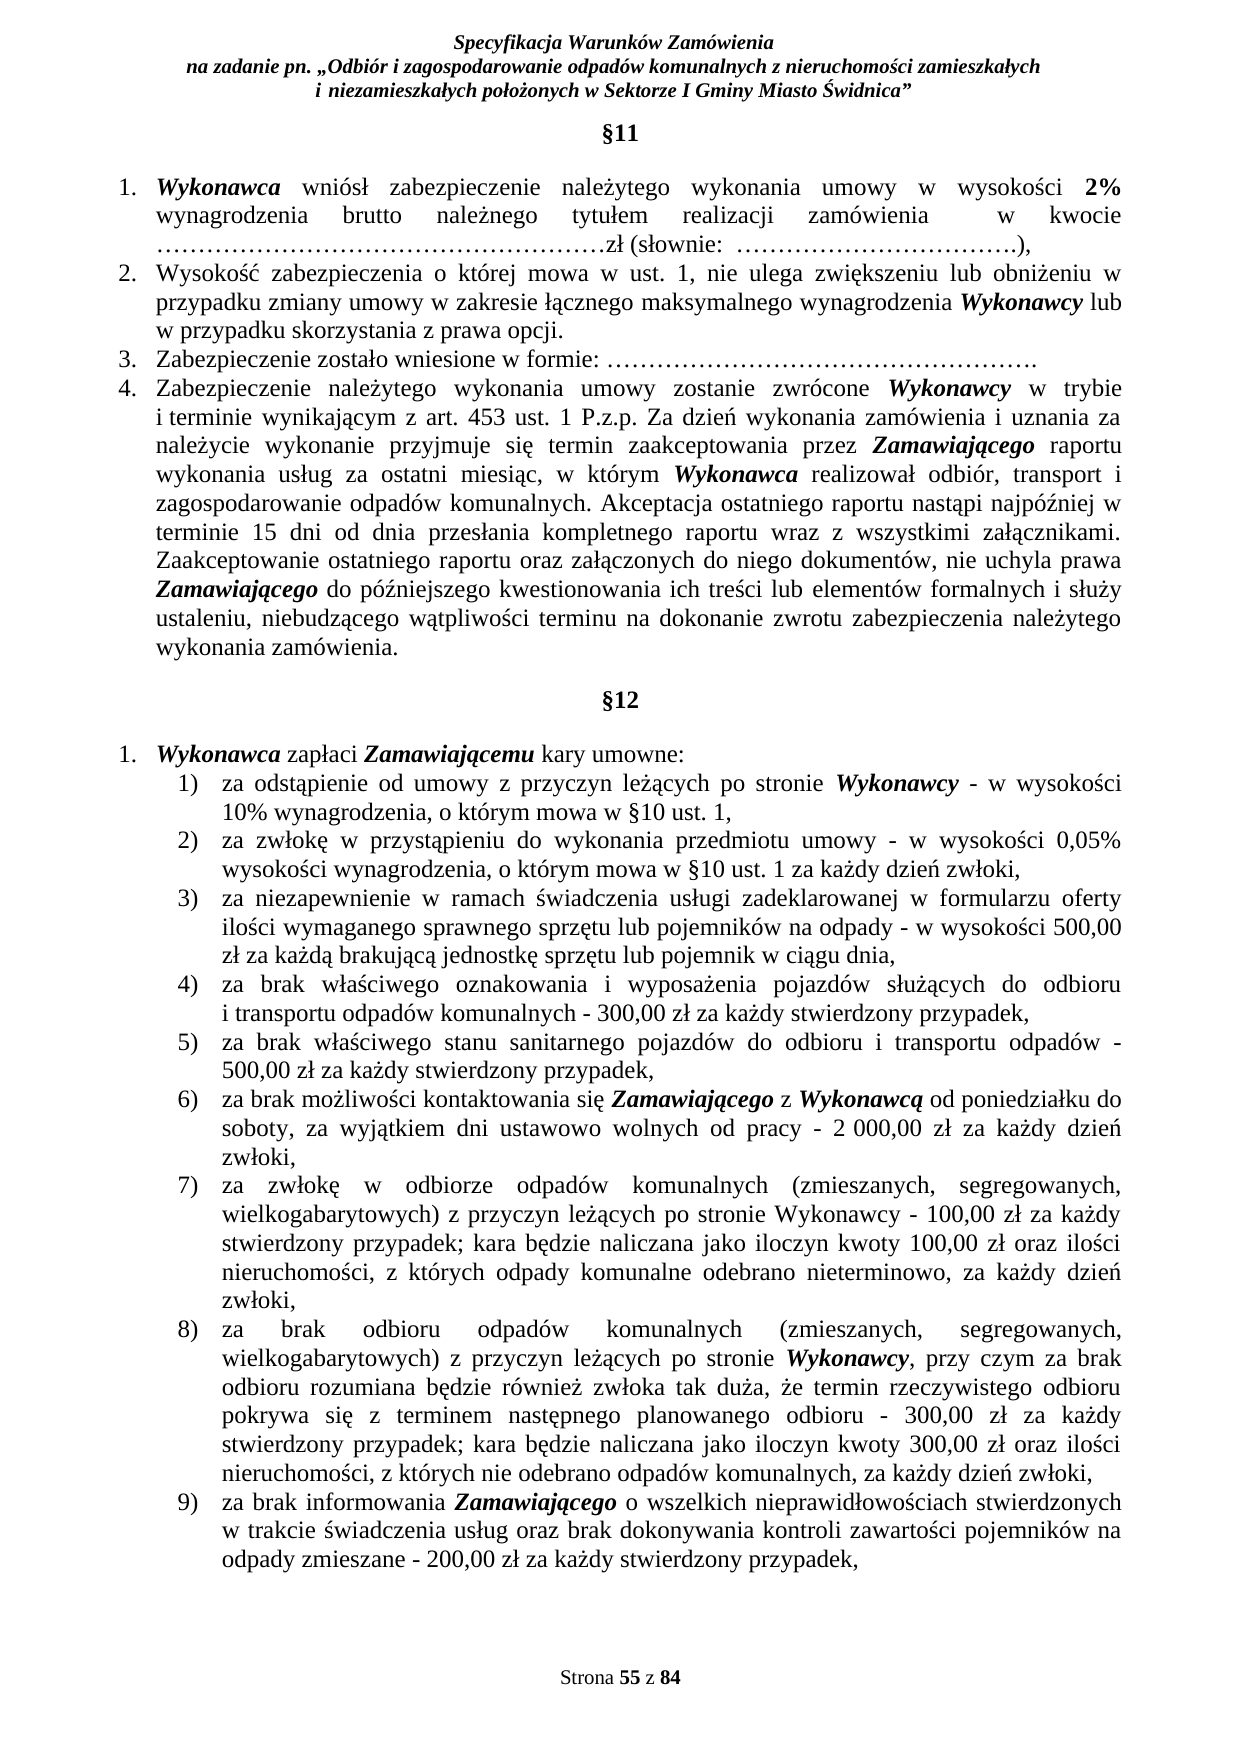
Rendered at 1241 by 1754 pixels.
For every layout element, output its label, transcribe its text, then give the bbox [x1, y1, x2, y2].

list Wysokość zabezpieczenia o której mowa w ust. 1, nie ulega zwiększeniu lub obniżeniu w przypadku zmiany umowy w zakresie łącznego maksymalnego wynagrodzenia Wykonawcy lub w przypadku skorzystania z prawa opcji. [118, 258, 1122, 344]
list za zwłokę w przystąpieniu do wykonania przedmiotu umowy - w wysokości 0,05% wysokości wynagrodzenia, o którym mowa w §10 ust. 1 za każdy dzień zwłoki, [177, 826, 1122, 883]
list Zabezpieczenie zostało wniesione w formie: ……………………………………………. [118, 344, 1122, 373]
text §11 [118, 118, 1122, 147]
list za brak właściwego oznakowania i wyposażenia pojazdów służących do odbioru i transportu odpadów komunalnych - 300,00 zł za każdy stwierdzony przypadek, [177, 969, 1122, 1027]
list za brak właściwego stanu sanitarnego pojazdów do odbioru i transportu odpadów - 500,00 zł za każdy stwierdzony przypadek, [177, 1027, 1122, 1084]
text §12 [118, 686, 1122, 714]
list Wykonawca zapłaci Zamawiającemu kary umowne: [118, 739, 1122, 768]
list za niezapewnienie w ramach świadczenia usługi zadeklarowanej w formularzu oferty ilości wymaganego sprawnego sprzętu lub pojemników na odpady - w wysokości 500,00 zł za każdą brakującą jednostkę sprzętu lub pojemnik w ciągu dnia, [177, 883, 1122, 969]
list Wykonawca wniósł zabezpieczenie należytego wykonania umowy w wysokości 2% wynagrodzenia brutto należnego tytułem realizacji zamówienia w kwocie ………………………………………………zł (słownie: …………………………….), [118, 172, 1122, 258]
list za brak możliwości kontaktowania się Zamawiającego z Wykonawcą od poniedziałku do soboty, za wyjątkiem dni ustawowo wolnych od pracy - 2 000,00 zł za każdy dzień zwłoki, [177, 1084, 1122, 1171]
list za brak odbioru odpadów komunalnych (zmieszanych, segregowanych, wielkogabarytowych) z przyczyn leżących po stronie Wykonawcy, przy czym za brak odbioru rozumiana będzie również zwłoka tak duża, że termin rzeczywistego odbioru pokrywa się z terminem następnego planowanego odbioru - 300,00 zł za każdy stwierdzony przypadek; kara będzie naliczana jako iloczyn kwoty 300,00 zł oraz ilości nieruchomości, z których nie odebrano odpadów komunalnych, za każdy dzień zwłoki, [177, 1314, 1122, 1487]
list za brak informowania Zamawiającego o wszelkich nieprawidłowościach stwierdzonych w trakcie świadczenia usług oraz brak dokonywania kontroli zawartości pojemników na odpady zmieszane - 200,00 zł za każdy stwierdzony przypadek, [177, 1487, 1122, 1573]
list Zabezpieczenie należytego wykonania umowy zostanie zwrócone Wykonawcy w trybie i terminie wynikającym z art. 453 ust. 1 P.z.p. Za dzień wykonania zamówienia i uznania za należycie wykonanie przyjmuje się termin zaakceptowania przez Zamawiającego raportu wykonania usług za ostatni miesiąc, w którym Wykonawca realizował odbiór, transport i zagospodarowanie odpadów komunalnych. Akceptacja ostatniego raportu nastąpi najpóźniej w terminie 15 dni od dnia przesłania kompletnego raportu wraz z wszystkimi załącznikami. Zaakceptowanie ostatniego raportu oraz załączonych do niego dokumentów, nie uchyla prawa Zamawiającego do późniejszego kwestionowania ich treści lub elementów formalnych i służy ustaleniu, niebudzącego wątpliwości terminu na dokonanie zwrotu zabezpieczenia należytego wykonania zamówienia. [118, 373, 1122, 661]
list za zwłokę w odbiorze odpadów komunalnych (zmieszanych, segregowanych, wielkogabarytowych) z przyczyn leżących po stronie Wykonawcy - 100,00 zł za każdy stwierdzony przypadek; kara będzie naliczana jako iloczyn kwoty 100,00 zł oraz ilości nieruchomości, z których odpady komunalne odebrano nieterminowo, za każdy dzień zwłoki, [177, 1171, 1122, 1314]
list za odstąpienie od umowy z przyczyn leżących po stronie Wykonawcy - w wysokości 10% wynagrodzenia, o którym mowa w §10 ust. 1, [177, 768, 1122, 826]
